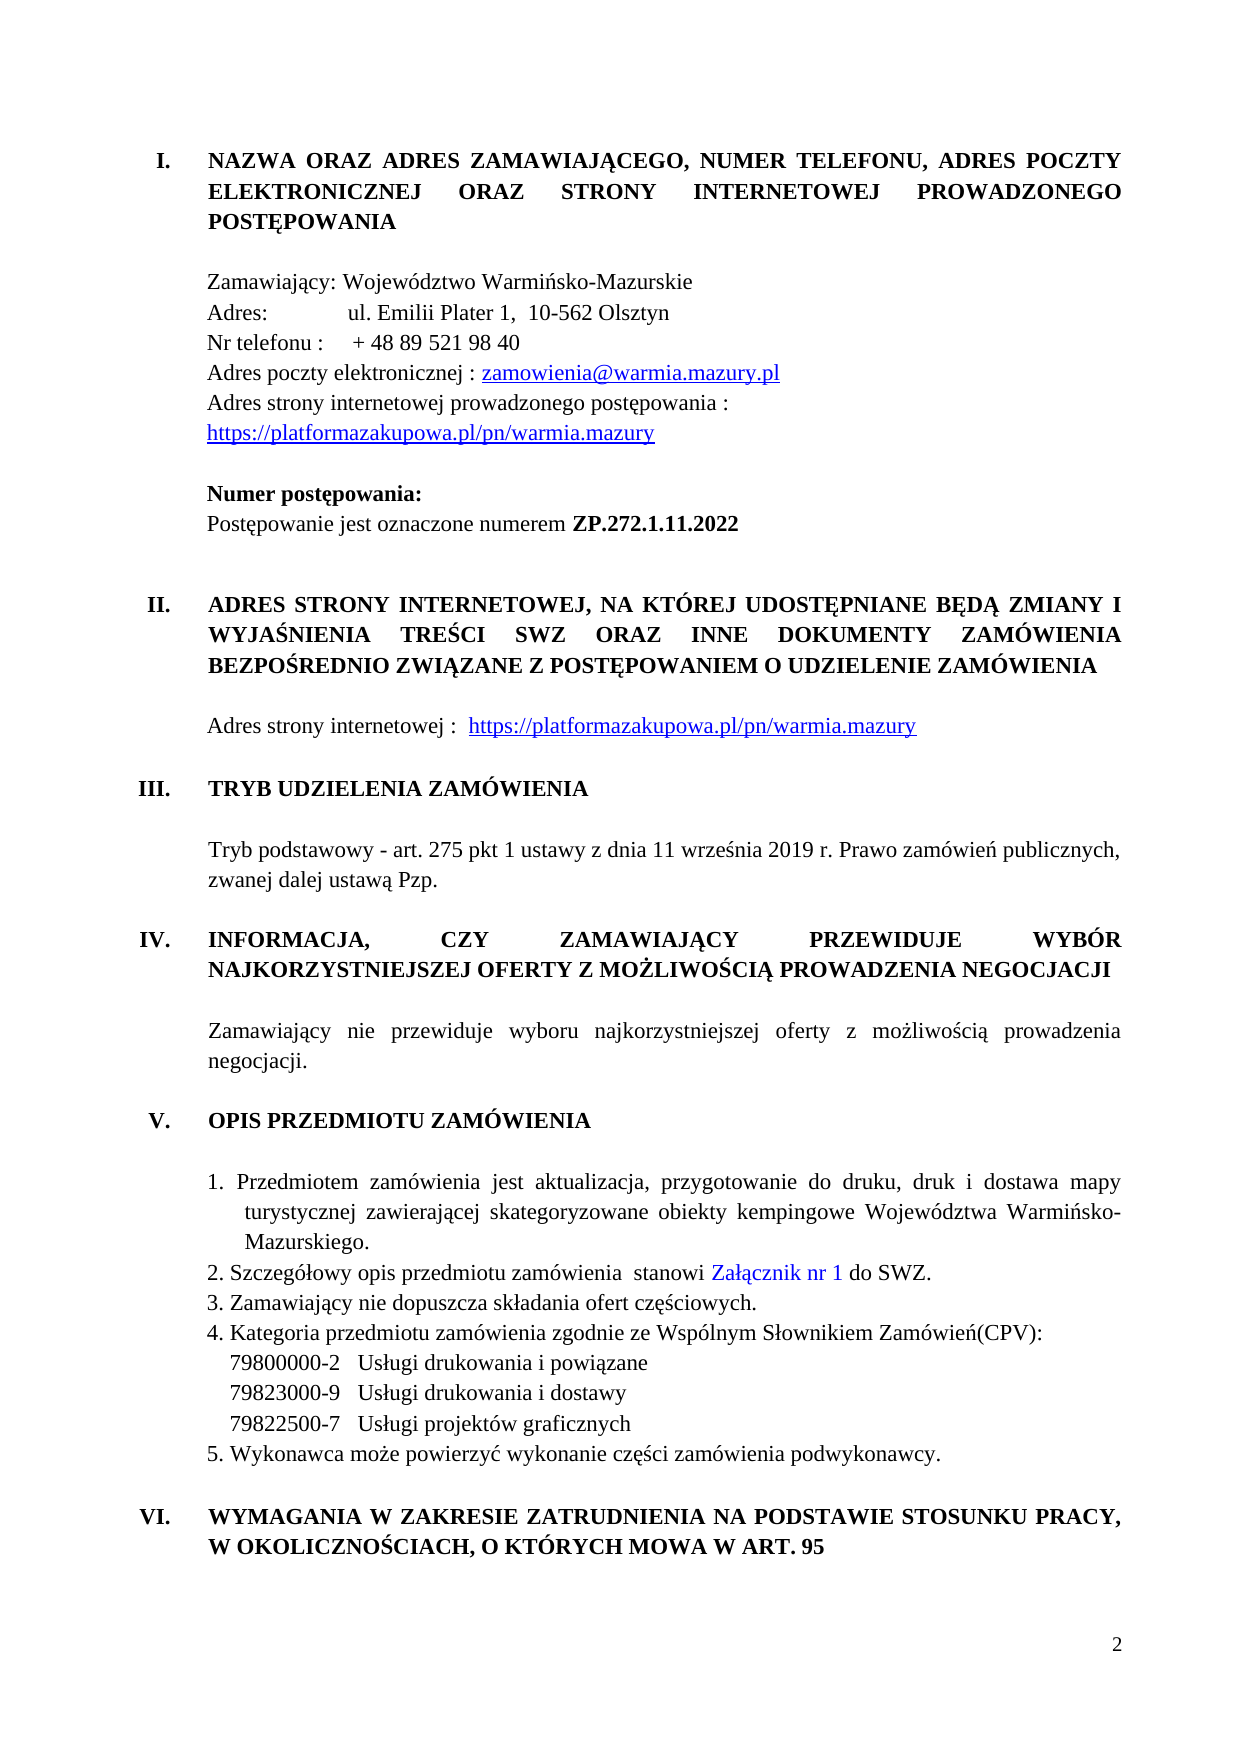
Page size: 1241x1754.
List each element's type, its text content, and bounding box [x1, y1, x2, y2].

text Postępowanie jest oznaczone numerem ZP.272.1.11.2022 [207, 510, 1122, 536]
text 3. Zamawiający nie dopuszcza składania ofert częściowych. [207, 1289, 1122, 1315]
text Tryb podstawowy - art. 275 pkt 1 ustawy z dnia 11 września 2019 r. Prawo zamówień publicznych, zwanej dalej ustawą Pzp. [208, 836, 1122, 892]
text Adres: ul. Emilii Plater 1, 10-562 Olsztyn [207, 299, 1122, 325]
text 79823000-9 Usługi drukowania i dostawy [207, 1379, 1122, 1406]
text 4. Kategoria przedmiotu zamówienia zgodnie ze Wspólnym Słownikiem Zamówień(CPV): [207, 1319, 1122, 1345]
text Adres strony internetowej prowadzonego postępowania : [207, 389, 1122, 416]
list NAZWA ORAZ ADRES ZAMAWIAJĄCEGO, NUMER TELEFONU, ADRES POCZTY ELEKTRONICZNEJ ORAZ STRONY INTERNETOWEJ PROWADZONEGO POSTĘPOWANIA [170, 148, 1122, 234]
list ADRES STRONY INTERNETOWEJ, NA KTÓREJ UDOSTĘPNIANE BĘDĄ ZMIANY I WYJAŚNIENIA TREŚCI SWZ ORAZ INNE DOKUMENTY ZAMÓWIENIA BEZPOŚREDNIO ZWIĄZANE Z POSTĘPOWANIEM O UDZIELENIE ZAMÓWIENIA [170, 591, 1122, 678]
list INFORMACJA, CZY ZAMAWIAJĄCY PRZEWIDUJE WYBÓR NAJKORZYSTNIEJSZEJ OFERTY Z MOŻLIWOŚCIĄ PROWADZENIA NEGOCJACJI [170, 926, 1122, 983]
text Zamawiający nie przewiduje wyboru najkorzystniejszej oferty z możliwością prowadzenia negocjacji. [208, 1017, 1122, 1073]
text 2. Szczegółowy opis przedmiotu zamówienia stanowi Załącznik nr 1 do SWZ. [207, 1259, 1122, 1285]
text https://platformazakupowa.pl/pn/warmia.mazury [207, 419, 1122, 446]
text Zamawiający: Województwo Warmińsko-Mazurskie [207, 268, 1122, 295]
text Nr telefonu : + 48 89 521 98 40 [207, 329, 1122, 355]
text 79822500-7 Usługi projektów graficznych [207, 1410, 1122, 1436]
text 5. Wykonawca może powierzyć wykonanie części zamówienia podwykonawcy. [207, 1440, 1122, 1466]
list TRYB UDZIELENIA ZAMÓWIENIA [170, 775, 1122, 802]
text Numer postępowania: [207, 480, 1122, 506]
list OPIS PRZEDMIOTU ZAMÓWIENIA [170, 1108, 1122, 1134]
text Adres strony internetowej : https://platformazakupowa.pl/pn/warmia.mazury [207, 712, 1122, 738]
text Adres poczty elektronicznej : zamowienia@warmia.mazury.pl [207, 359, 1122, 385]
list Przedmiotem zamówienia jest aktualizacja, przygotowanie do druku, druk i dostawa mapy turystycznej zawierającej skategoryzowane obiekty kempingowe Województwa Warmińsko-Mazurskiego. [207, 1168, 1122, 1255]
list WYMAGANIA W ZAKRESIE ZATRUDNIENIA NA PODSTAWIE STOSUNKU PRACY, W OKOLICZNOŚCIACH, O KTÓRYCH MOWA W ART. 95 [170, 1503, 1122, 1559]
text 79800000-2 Usługi drukowania i powiązane [207, 1349, 1122, 1376]
